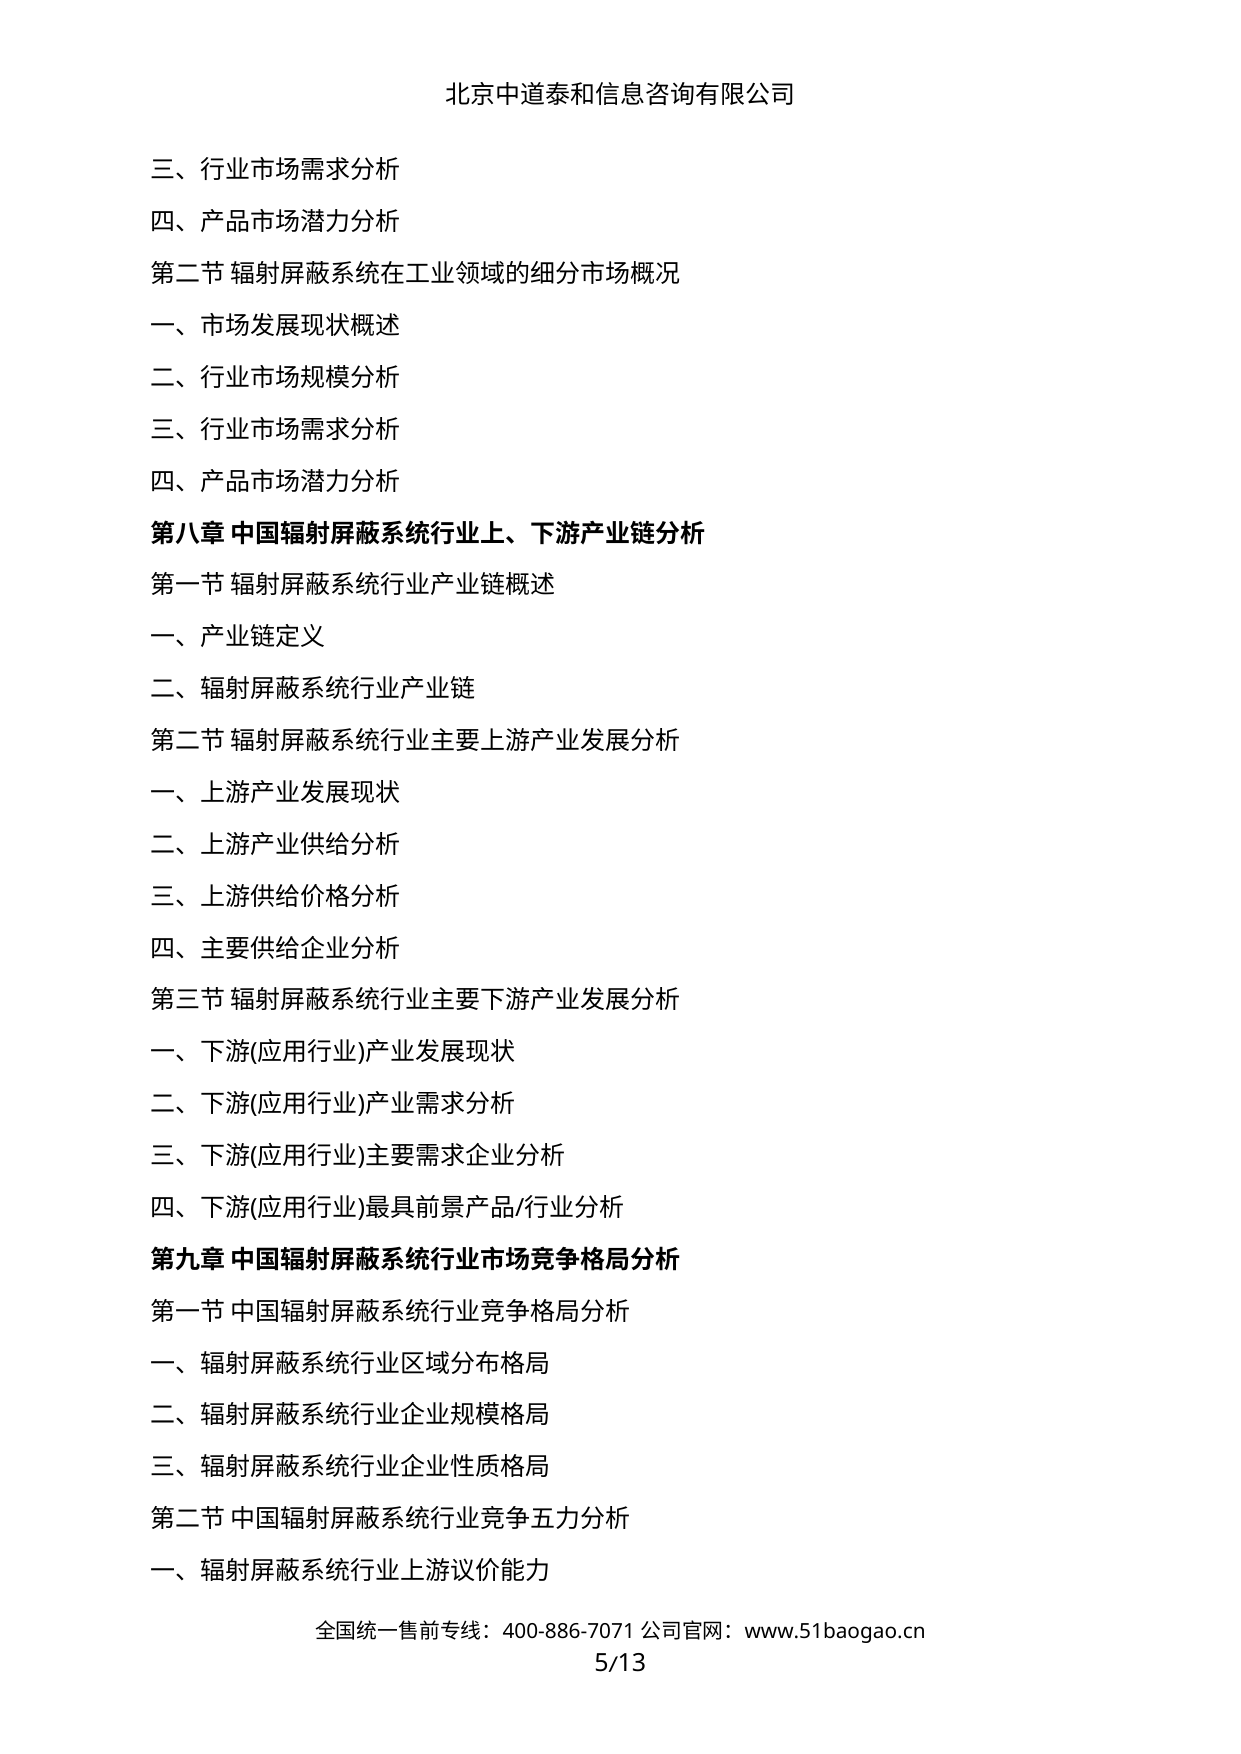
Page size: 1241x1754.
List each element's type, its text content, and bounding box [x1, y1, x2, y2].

text 第八章 中国辐射屏蔽系统行业上、下游产业链分析 [150, 513, 1090, 549]
text 二、下游(应用行业)产业需求分析 [150, 1084, 1090, 1120]
text 三、下游(应用行业)主要需求企业分析 [150, 1136, 1090, 1172]
text 三、行业市场需求分析 [150, 409, 1090, 446]
text 四、主要供给企业分析 [150, 928, 1090, 964]
text 三、上游供给价格分析 [150, 876, 1090, 912]
text 四、下游(应用行业)最具前景产品/行业分析 [150, 1187, 1090, 1224]
text 一、下游(应用行业)产业发展现状 [150, 1032, 1090, 1068]
text 第一节 辐射屏蔽系统行业产业链概述 [150, 565, 1090, 601]
text 一、上游产业发展现状 [150, 772, 1090, 809]
text 二、辐射屏蔽系统行业产业链 [150, 669, 1090, 705]
text 二、上游产业供给分析 [150, 824, 1090, 861]
text 一、市场发展现状概述 [150, 306, 1090, 342]
text 第二节 辐射屏蔽系统在工业领域的细分市场概况 [150, 254, 1090, 290]
text 第二节 辐射屏蔽系统行业主要上游产业发展分析 [150, 721, 1090, 757]
text 四、产品市场潜力分析 [150, 461, 1090, 497]
text 二、辐射屏蔽系统行业企业规模格局 [150, 1395, 1090, 1431]
text 三、行业市场需求分析 [150, 150, 1090, 186]
text 一、辐射屏蔽系统行业区域分布格局 [150, 1343, 1090, 1379]
text 二、行业市场规模分析 [150, 357, 1090, 394]
text 一、辐射屏蔽系统行业上游议价能力 [150, 1551, 1090, 1587]
text 一、产业链定义 [150, 617, 1090, 653]
text 三、辐射屏蔽系统行业企业性质格局 [150, 1447, 1090, 1483]
text 第二节 中国辐射屏蔽系统行业竞争五力分析 [150, 1499, 1090, 1535]
text 四、产品市场潜力分析 [150, 202, 1090, 238]
text 第九章 中国辐射屏蔽系统行业市场竞争格局分析 [150, 1239, 1090, 1276]
text 第一节 中国辐射屏蔽系统行业竞争格局分析 [150, 1291, 1090, 1327]
text 第三节 辐射屏蔽系统行业主要下游产业发展分析 [150, 980, 1090, 1016]
